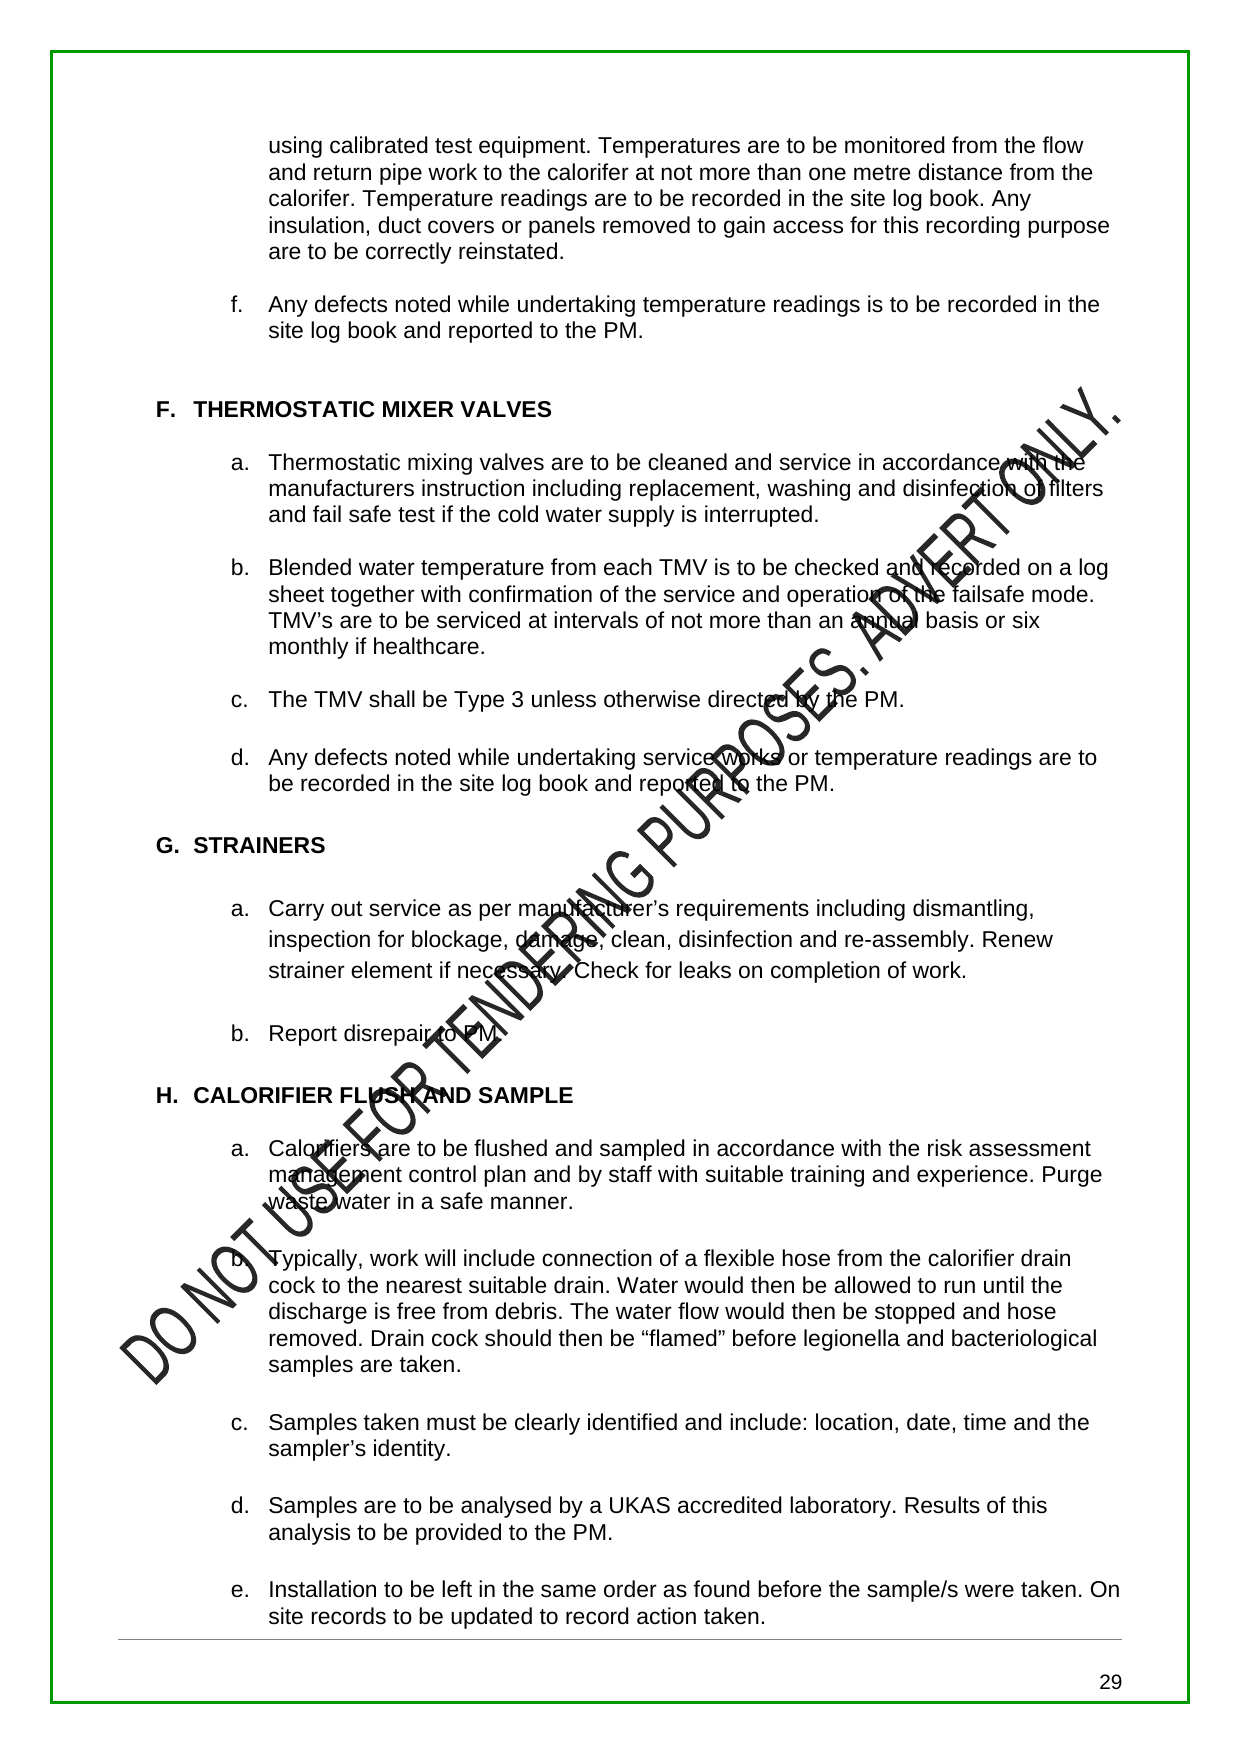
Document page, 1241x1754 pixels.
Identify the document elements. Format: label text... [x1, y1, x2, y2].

list Calorifiers are to be flushed and sampled in accordance with the risk assessment management control plan and by staff with suitable training and experience. Purge waste water in a safe manner. [231, 1135, 1122, 1214]
list Carry out service as per manufacturer’s requirements including dismantling, inspection for blockage, damage, clean, disinfection and re-assembly. Renew strainer element if necessary. Check for leaks on completion of work. [231, 890, 1122, 984]
list CALORIFIER FLUSH AND SAMPLE [156, 1077, 1122, 1109]
list Any defects noted while undertaking service works or temperature readings are to be recorded in the site log book and reported to the PM. [231, 743, 1122, 796]
list Blended water temperature from each TMV is to be checked and recorded on a log sheet together with confirmation of the service and operation of the failsafe mode. TMV’s are to be serviced at intervals of not more than an annual basis or six monthly if healthcare. [231, 554, 1122, 659]
list Report disrepair to PM. [231, 1015, 1122, 1046]
list THERMOSTATIC MIXER VALVES [156, 396, 1122, 422]
list Samples are to be analysed by a UKAS accredited laboratory. Results of this analysis to be provided to the PM. [231, 1492, 1122, 1545]
list Any defects noted while undertaking temperature readings is to be recorded in the site log book and reported to the PM. [231, 291, 1122, 343]
list Thermostatic mixing valves are to be cleaned and service in accordance with the manufacturers instruction including replacement, washing and disinfection of filters and fail safe test if the cold water supply is interrupted. [231, 449, 1122, 528]
list Samples taken must be clearly identified and include: location, date, time and the sampler’s identity. [231, 1408, 1122, 1461]
list Typically, work will include connection of a flexible hose from the calorifier drain cock to the nearest suitable drain. Water would then be allowed to run until the discharge is free from debris. The water flow would then be stopped and hose removed. Drain cock should then be “flamed” before legionella and bacteriological samples are taken. [231, 1245, 1122, 1377]
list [231, 132, 1122, 264]
list The TMV shall be Type 3 unless otherwise directed by the PM. [231, 686, 1122, 712]
list STRAINERS [156, 827, 1122, 859]
list Installation to be left in the same order as found before the sample/s were taken. On site records to be updated to record action taken. [231, 1576, 1122, 1629]
